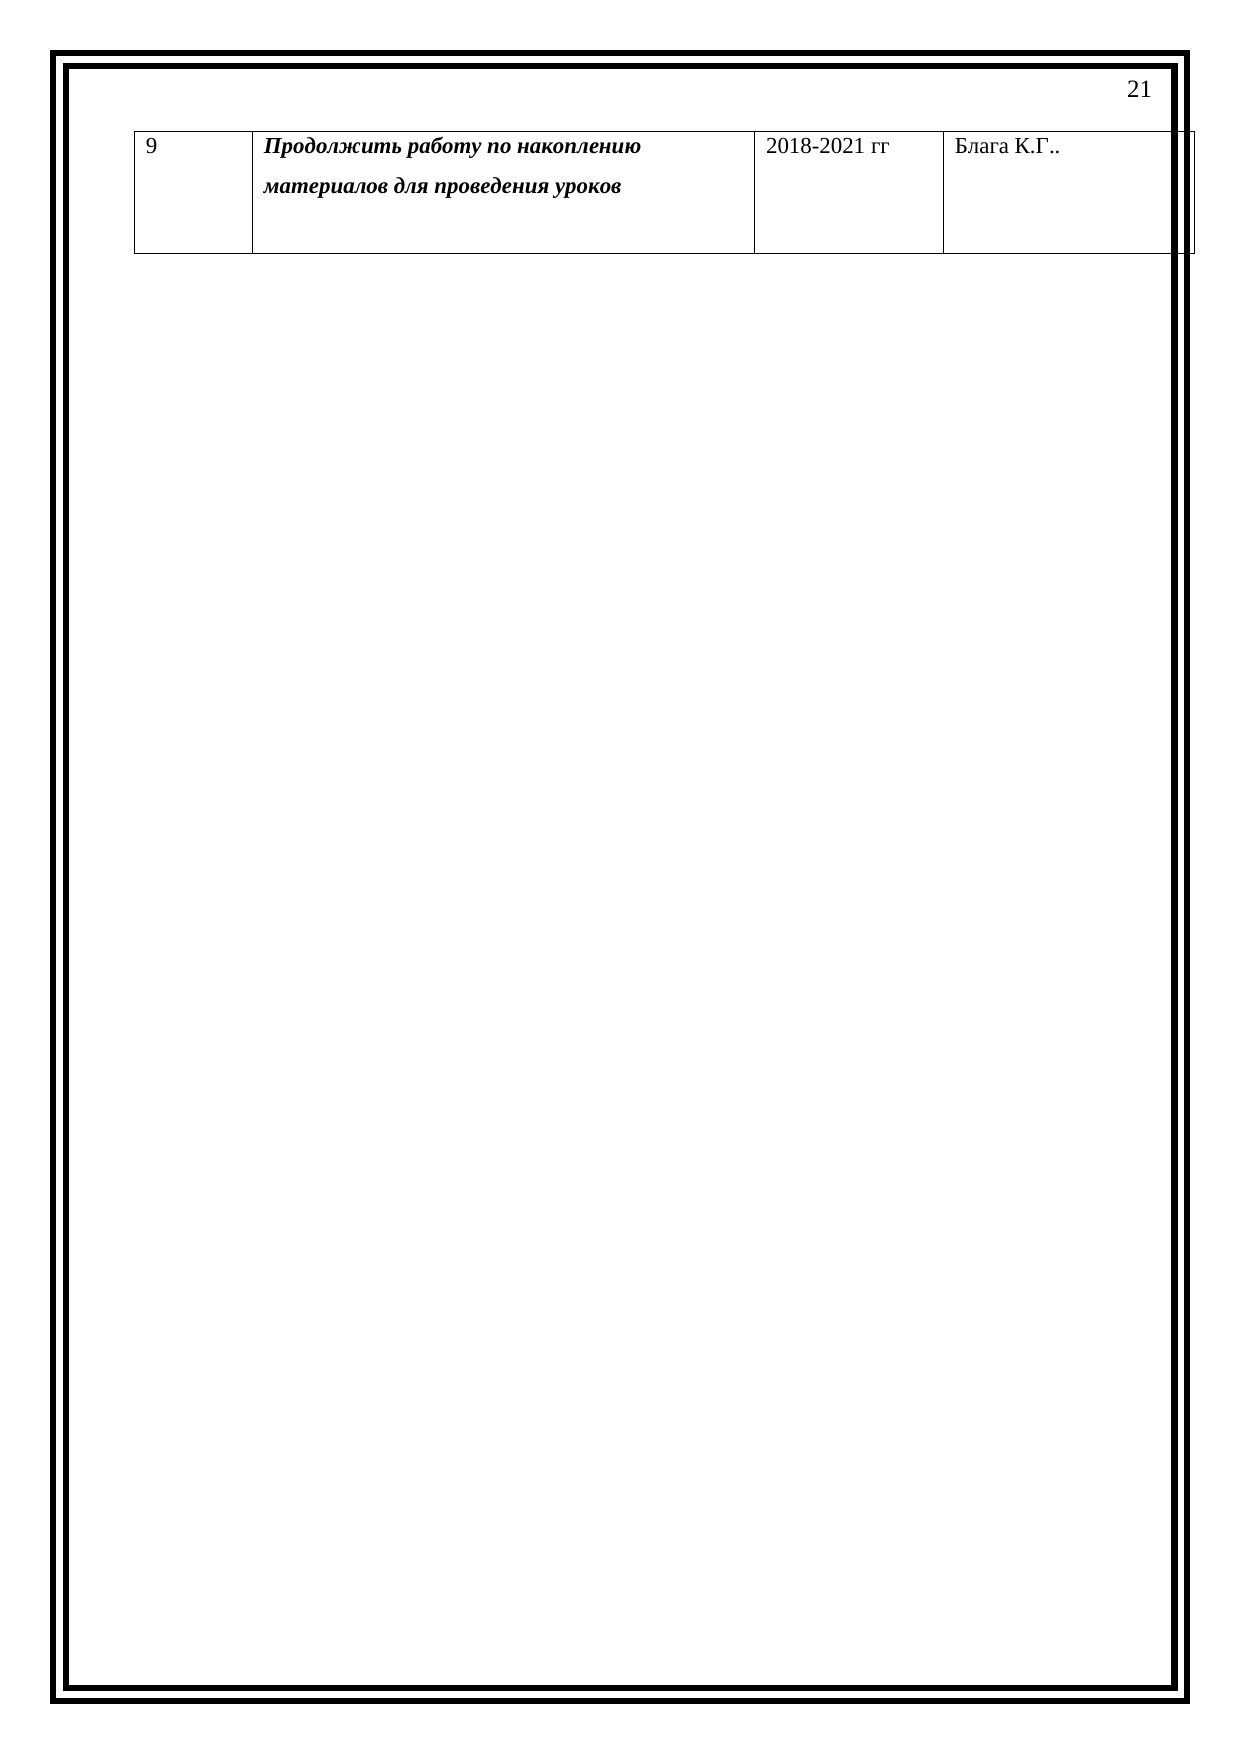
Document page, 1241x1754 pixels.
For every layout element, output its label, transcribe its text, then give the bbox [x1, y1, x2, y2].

table_cell 9 [135, 132, 252, 253]
table_cell Продолжить работу по накоплению материалов для проведения уроков [253, 132, 754, 253]
table_cell 2018-2021 гг [755, 132, 943, 253]
table_cell Блага К.Г.. [944, 132, 1171, 253]
